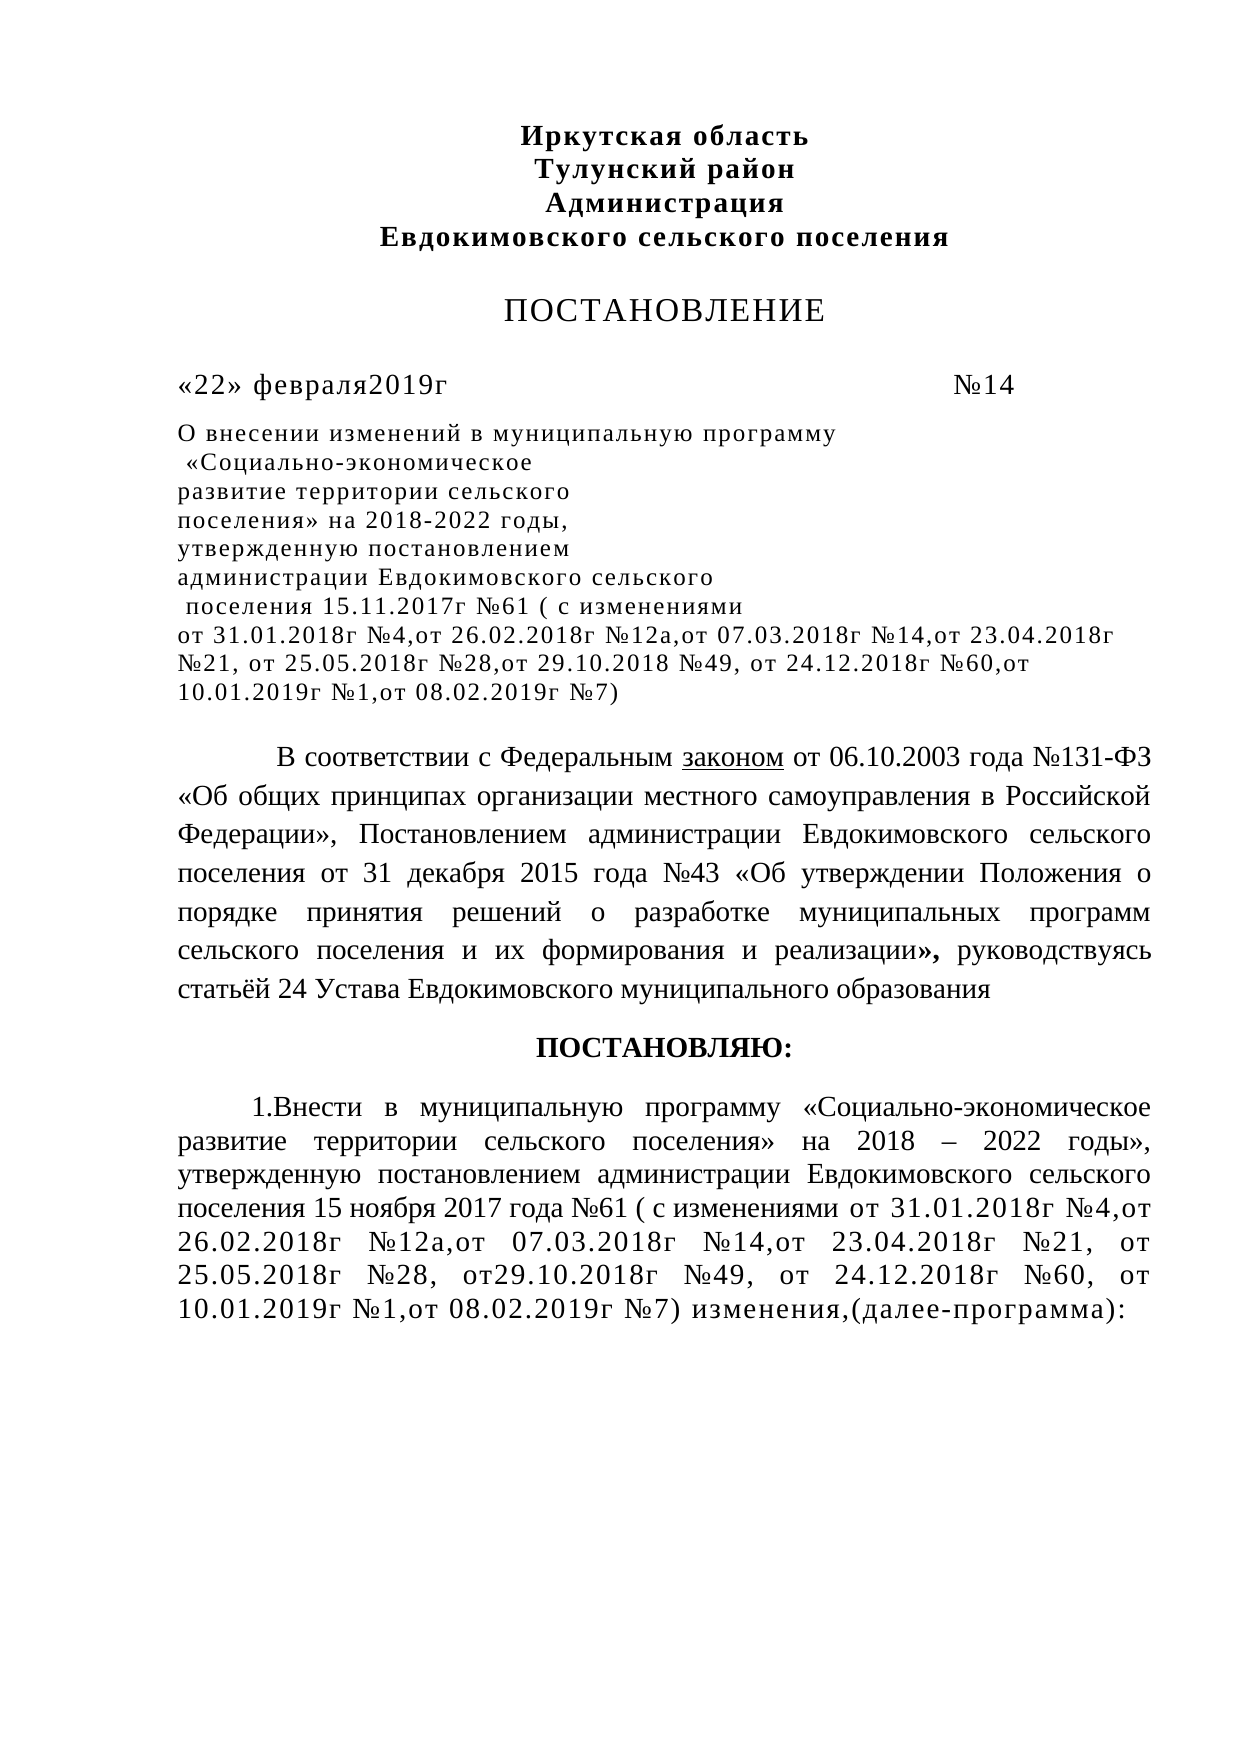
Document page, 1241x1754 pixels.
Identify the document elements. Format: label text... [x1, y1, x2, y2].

text поселения 15.11.2017г №61 ( с изменениями [177, 591, 1152, 620]
text О внесении изменений в муниципальную программу [177, 418, 1152, 447]
text от 31.01.2018г №4,от 26.02.2018г №12а,от 07.03.2018г №14,от 23.04.2018г №21, от 25.05.2018г №28,от 29.10.2018 №49, от 24.12.2018г №60,от 10.01.2019г №1,от 08.02.2019г №7) [177, 620, 1152, 706]
text ПОСТАНОВЛЯЮ: [177, 1030, 1152, 1064]
text Тулунский район [177, 152, 1152, 185]
text Иркутская область [177, 118, 1152, 152]
text «Социально-экономическое [177, 447, 1152, 476]
text Евдокимовского сельского поселения [177, 219, 1152, 252]
text ПОСТАНОВЛЕНИЕ [177, 291, 1152, 329]
text администрации Евдокимовского сельского [177, 562, 1152, 591]
text развитие территории сельского [177, 476, 1152, 505]
text поселения» на 2018-2022 годы, [177, 505, 1152, 533]
text В соответствии с Федеральным законом от 06.10.2003 года №131-ФЗ «Об общих принципах организации местного самоуправления в Российской Федерации», Постановлением администрации Евдокимовского сельского поселения от 31 декабря 2015 года №43 «Об утверждении Положения о порядке принятия решений о разработке муниципальных программ сельского поселения и их формирования и реализации», руководствуясь статьёй 24 Устава Евдокимовского муниципального образования [177, 739, 1152, 1004]
text «22» февраля2019г №14 [177, 367, 1152, 401]
text утвержденную постановлением [177, 533, 1152, 562]
text 1.Внести в муниципальную программу «Социально-экономическое развитие территории сельского поселения» на 2018 – 2022 годы», утвержденную постановлением администрации Евдокимовского сельского поселения 15 ноября 2017 года №61 ( с изменениями от 31.01.2018г №4,от 26.02.2018г №12а,от 07.03.2018г №14,от 23.04.2018г №21, от 25.05.2018г №28, от29.10.2018г №49, от 24.12.2018г №60, от 10.01.2019г №1,от 08.02.2019г №7) изменения,(далее-программа): [177, 1089, 1152, 1324]
text Администрация [177, 185, 1152, 219]
